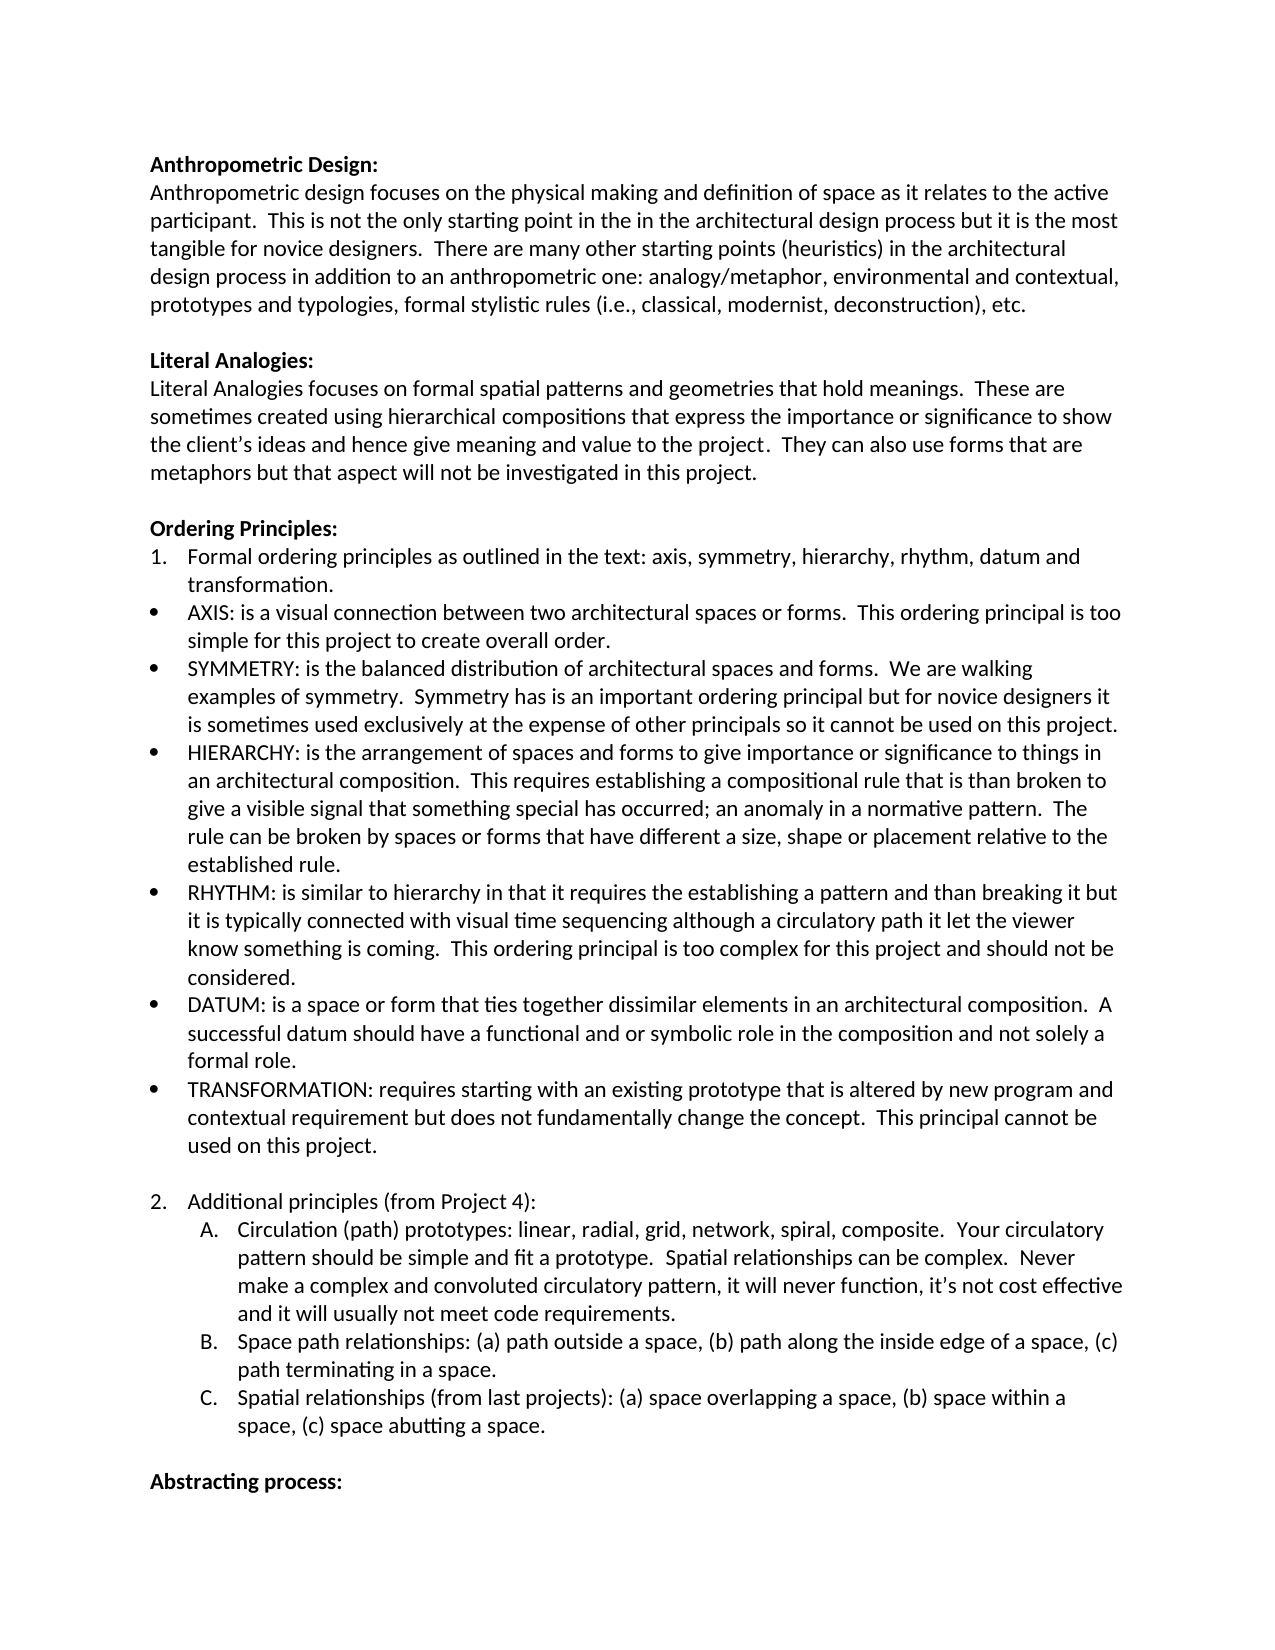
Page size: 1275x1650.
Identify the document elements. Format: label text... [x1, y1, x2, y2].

text Literal Analogies: [150, 346, 1125, 374]
text Anthropometric Design: [150, 150, 1125, 178]
text Literal Analogies focuses on formal spatial patterns and geometries that hold meanings. These are sometimes created using hierarchical compositions that express the importance or significance to show the client’s ideas and hence give meaning and value to the project. They can also use forms that are metaphors but that aspect will not be investigated in this project. [150, 374, 1125, 486]
list HIERARCHY: is the arrangement of spaces and forms to give importance or significance to things in an architectural composition. This requires establishing a compositional rule that is than broken to give a visible signal that something special has occurred; an anomaly in a normative pattern. The rule can be broken by spaces or forms that have different a size, shape or placement relative to the established rule. [150, 738, 1125, 878]
list DATUM: is a space or form that ties together dissimilar elements in an architectural composition. A successful datum should have a functional and or symbolic role in the composition and not solely a formal role. [150, 991, 1125, 1075]
list SYMMETRY: is the balanced distribution of architectural spaces and forms. We are walking examples of symmetry. Symmetry has is an important ordering principal but for novice designers it is sometimes used exclusively at the expense of other principals so it cannot be used on this project. [150, 654, 1125, 738]
list Spatial relationships (from last projects): (a) space overlapping a space, (b) space within a space, (c) space abutting a space. [200, 1383, 1125, 1439]
list RHYTHM: is similar to hierarchy in that it requires the establishing a pattern and than breaking it but it is typically connected with visual time sequencing although a circulatory path it let the viewer know something is coming. This ordering principal is too complex for this project and should not be considered. [150, 878, 1125, 991]
list AXIS: is a visual connection between two architectural spaces or forms. This ordering principal is too simple for this project to create overall order. [150, 598, 1125, 654]
text Abstracting process: [150, 1467, 1125, 1495]
list TRANSFORMATION: requires starting with an existing prototype that is altered by new program and contextual requirement but does not fundamentally change the concept. This principal cannot be used on this project. [150, 1075, 1125, 1159]
text Anthropometric design focuses on the physical making and definition of space as it relates to the active participant. This is not the only starting point in the in the architectural design process but it is the most tangible for novice designers. There are many other starting points (heuristics) in the architectural design process in addition to an anthropometric one: analogy/metaphor, environmental and contextual, prototypes and typologies, formal stylistic rules (i.e., classical, modernist, deconstruction), etc. [150, 178, 1125, 318]
list Circulation (path) prototypes: linear, radial, grid, network, spiral, composite. Your circulatory pattern should be simple and fit a prototype. Spatial relationships can be complex. Never make a complex and convoluted circulatory pattern, it will never function, it’s not cost effective and it will usually not meet code requirements. [200, 1215, 1125, 1327]
list Additional principles (from Project 4): [150, 1187, 1125, 1215]
list Space path relationships: (a) path outside a space, (b) path along the inside edge of a space, (c) path terminating in a space. [200, 1327, 1125, 1383]
text Ordering Principles: [150, 514, 1125, 542]
list Formal ordering principles as outlined in the text: axis, symmetry, hierarchy, rhythm, datum and transformation. [150, 542, 1125, 598]
